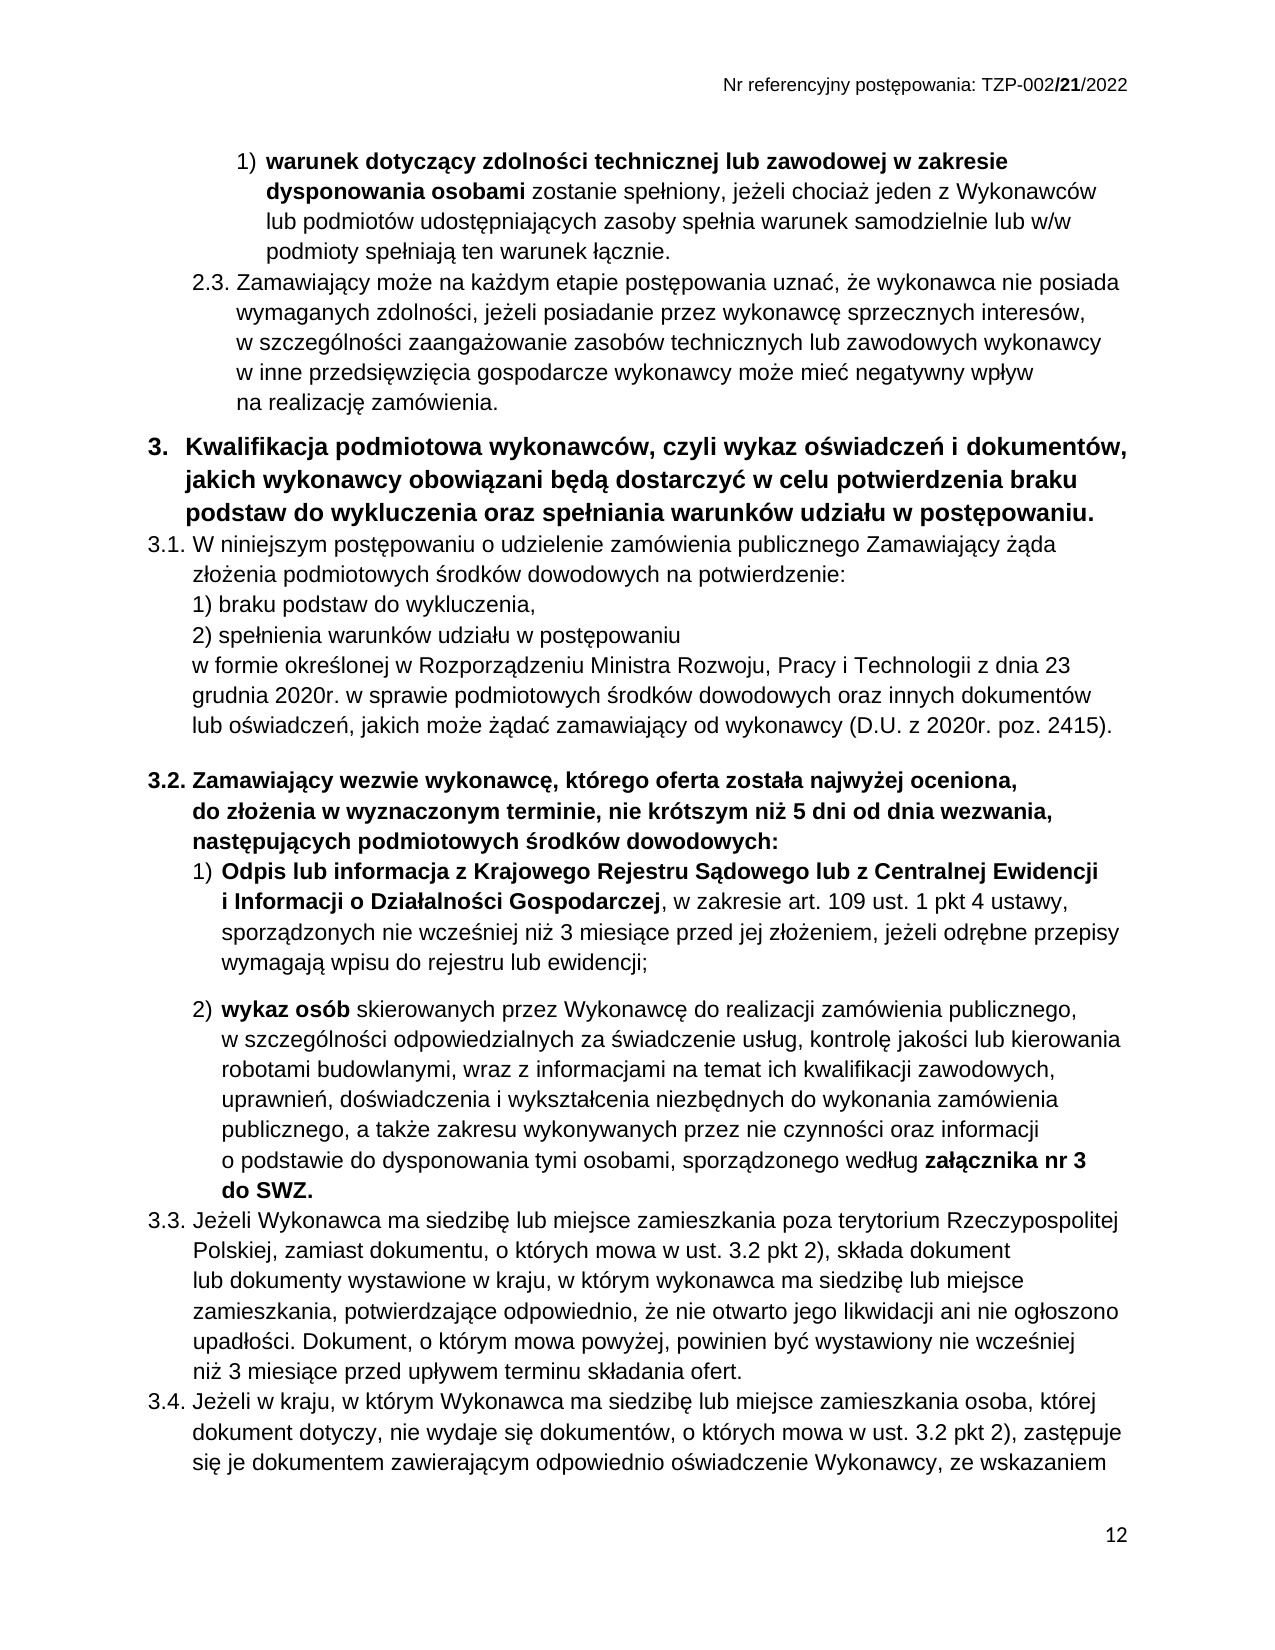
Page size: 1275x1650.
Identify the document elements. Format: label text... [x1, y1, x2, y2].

list W niniejszym postępowaniu o udzielenie zamówienia publicznego Zamawiający żąda złożenia podmiotowych środków dowodowych na potwierdzenie: [147, 531, 1127, 588]
list Jeżeli Wykonawca ma siedzibę lub miejsce zamieszkania poza terytorium Rzeczypospolitej Polskiej, zamiast dokumentu, o których mowa w ust. 3.2 pkt 2), składa dokument lub dokumenty wystawione w kraju, w którym wykonawca ma siedzibę lub miejsce zamieszkania, potwierdzające odpowiednio, że nie otwarto jego likwidacji ani nie ogłoszono upadłości. Dokument, o którym mowa powyżej, powinien być wystawiony nie wcześniej niż 3 miesiące przed upływem terminu składania ofert. [148, 1207, 1127, 1384]
text 2) spełnienia warunków udziału w postępowaniu [192, 622, 1127, 648]
list warunek dotyczący zdolności technicznej lub zawodowej w zakresie dysponowania osobami zostanie spełniony, jeżeli chociaż jeden z Wykonawców lub podmiotów udostępniających zasoby spełnia warunek samodzielnie lub w/w podmioty spełniają ten warunek łącznie. [236, 148, 1127, 264]
list wykaz osób skierowanych przez Wykonawcę do realizacji zamówienia publicznego, w szczególności odpowiedzialnych za świadczenie usług, kontrolę jakości lub kierowania robotami budowlanymi, wraz z informacjami na temat ich kwalifikacji zawodowych, uprawnień, doświadczenia i wykształcenia niezbędnych do wykonania zamówienia publicznego, a także zakresu wykonywanych przez nie czynności oraz informacji o podstawie do dysponowania tymi osobami, sporządzonego według załącznika nr 3 do SWZ. [192, 996, 1127, 1203]
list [148, 1388, 1127, 1475]
text 2.3. Zamawiający może na każdym etapie postępowania uznać, że wykonawca nie posiada wymaganych zdolności, jeżeli posiadanie przez wykonawcę sprzecznych interesów, w szczególności zaangażowanie zasobów technicznych lub zawodowych wykonawcy w inne przedsięwzięcia gospodarcze wykonawcy może mieć negatywny wpływ na realizację zamówienia. [192, 268, 1127, 416]
list Kwalifikacja podmiotowa wykonawców, czyli wykaz oświadczeń i dokumentów, jakich wykonawcy obowiązani będą dostarczyć w celu potwierdzenia braku podstaw do wykluczenia oraz spełniania warunków udziału w postępowaniu. [148, 432, 1127, 527]
text w formie określonej w Rozporządzeniu Ministra Rozwoju, Pracy i Technologii z dnia 23 grudnia 2020r. w sprawie podmiotowych środków dowodowych oraz innych dokumentów lub oświadczeń, jakich może żądać zamawiający od wykonawcy (D.U. z 2020r. poz. 2415). [192, 652, 1127, 739]
list Odpis lub informacja z Krajowego Rejestru Sądowego lub z Centralnej Ewidencji i Informacji o Działalności Gospodarczej, w zakresie art. 109 ust. 1 pkt 4 ustawy, sporządzonych nie wcześniej niż 3 miesiące przed jej złożeniem, jeżeli odrębne przepisy wymagają wpisu do rejestru lub ewidencji; [192, 858, 1127, 975]
text 1) braku podstaw do wykluczenia, [192, 591, 1127, 618]
list Zamawiający wezwie wykonawcę, którego oferta została najwyżej oceniona, do złożenia w wyznaczonym terminie, nie krótszym niż 5 dni od dnia wezwania, następujących podmiotowych środków dowodowych: [148, 767, 1127, 854]
